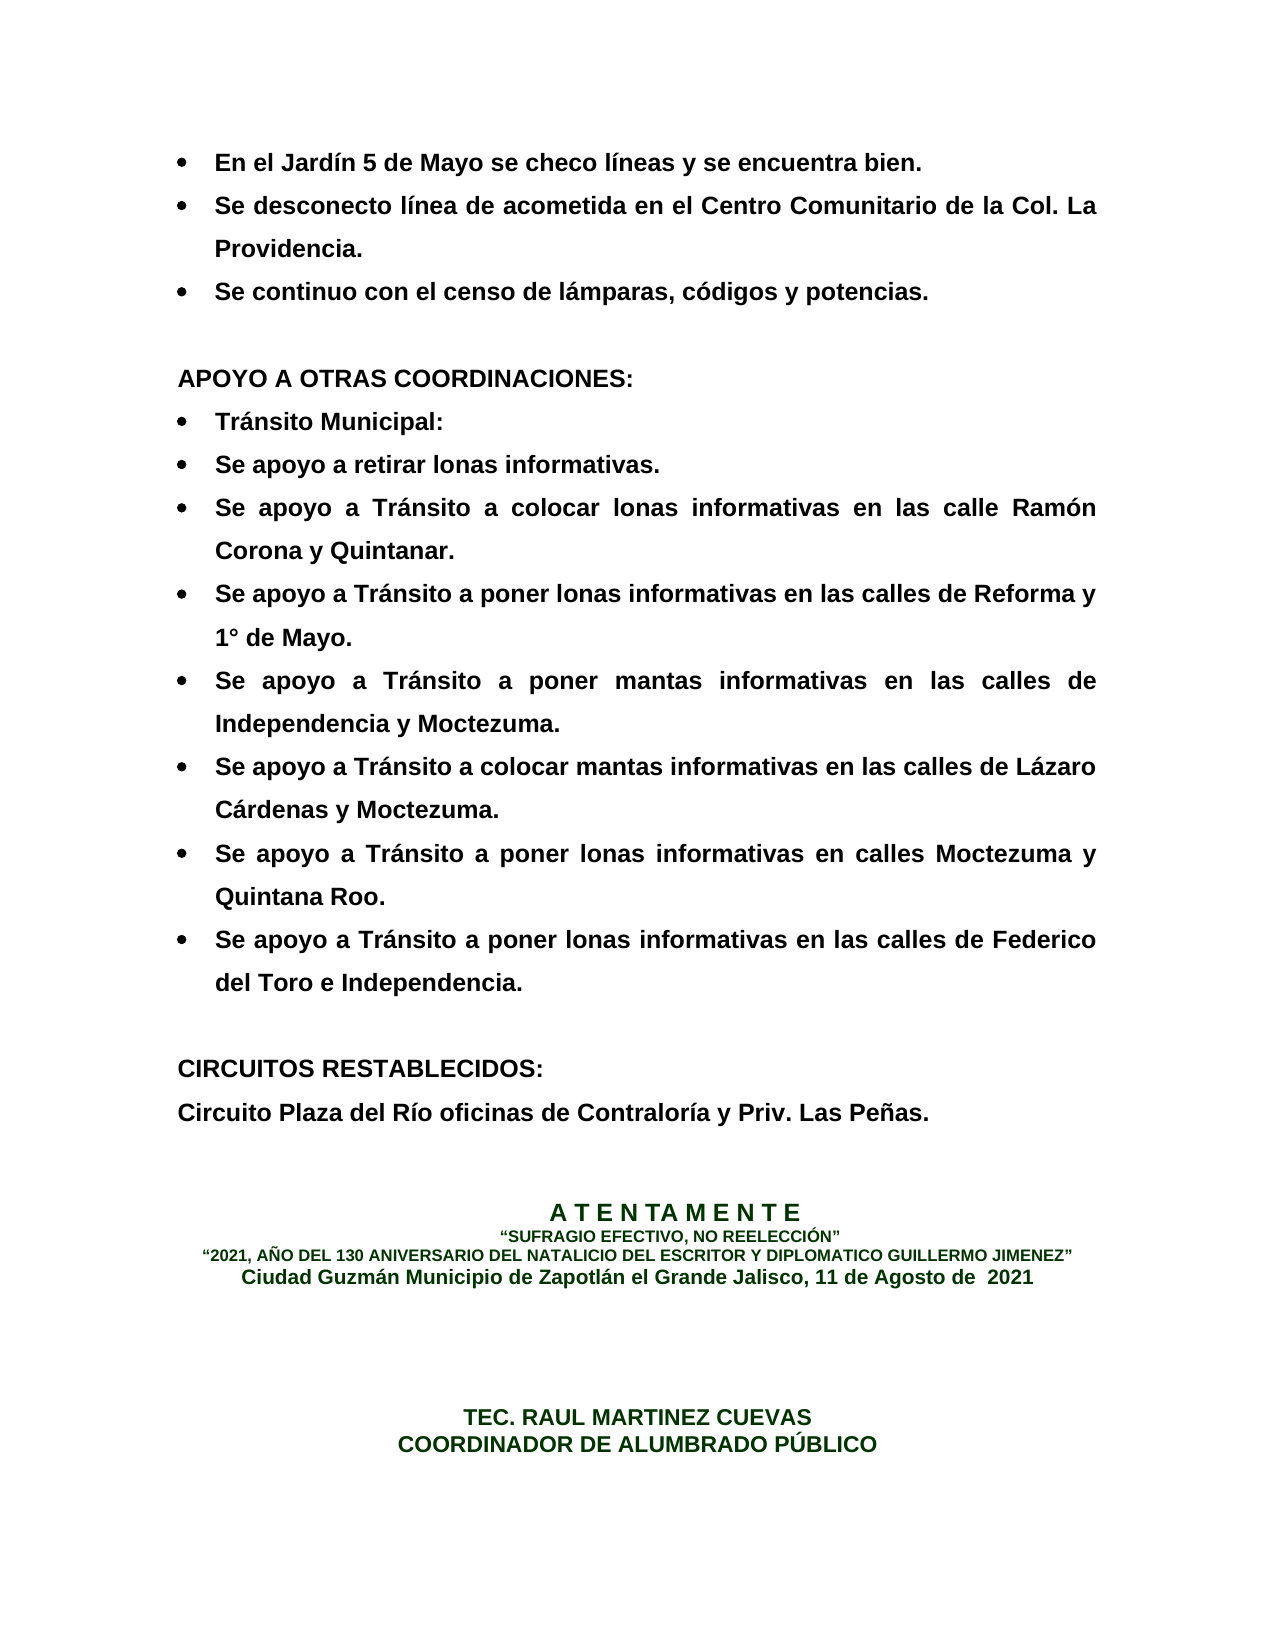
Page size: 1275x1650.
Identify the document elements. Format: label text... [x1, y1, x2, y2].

text Circuito Plaza del Río oficinas de Contraloría y Priv. Las Peñas. [177, 1097, 1098, 1126]
list Se apoyo a Tránsito a colocar mantas informativas en las calles de Lázaro Cárdenas y Moctezuma. [177, 752, 1098, 824]
text TEC. RAUL MARTINEZ CUEVAS [177, 1404, 1098, 1431]
list Se desconecto línea de acometida en el Centro Comunitario de la Col. La Providencia. [177, 191, 1098, 263]
list En el Jardín 5 de Mayo se checo líneas y se encuentra bien. [177, 148, 1098, 176]
list Se apoyo a Tránsito a poner lonas informativas en calles Moctezuma y Quintana Roo. [177, 838, 1098, 911]
text A T E N TA M E N T E [252, 1198, 1098, 1227]
text COORDINADOR DE ALUMBRADO PÚBLICO [177, 1431, 1098, 1457]
list Se apoyo a Tránsito a poner lonas informativas en las calles de Federico del Toro e Independencia. [177, 925, 1098, 997]
text CIRCUITOS RESTABLECIDOS: [177, 1054, 1098, 1083]
list Se apoyo a Tránsito a poner lonas informativas en las calles de Reforma y 1° de Mayo. [177, 579, 1098, 651]
text Ciudad Guzmán Municipio de Zapotlán el Grande Jalisco, 11 de Agosto de 2021 [177, 1265, 1098, 1289]
list Se apoyo a Tránsito a poner mantas informativas en las calles de Independencia y Moctezuma. [177, 666, 1098, 738]
text “2021, AÑO DEL 130 ANIVERSARIO DEL NATALICIO DEL ESCRITOR Y DIPLOMATICO GUILLERMO JIMENEZ” [177, 1246, 1098, 1265]
text “SUFRAGIO EFECTIVO, NO REELECCIÓN” [177, 1227, 1098, 1246]
list Se apoyo a Tránsito a colocar lonas informativas en las calle Ramón Corona y Quintanar. [177, 493, 1098, 565]
list Se apoyo a retirar lonas informativas. [177, 450, 1098, 479]
list Se continuo con el censo de lámparas, códigos y potencias. [177, 277, 1098, 306]
text APOYO A OTRAS COORDINACIONES: [177, 363, 1098, 392]
list Tránsito Municipal: [177, 407, 1098, 436]
